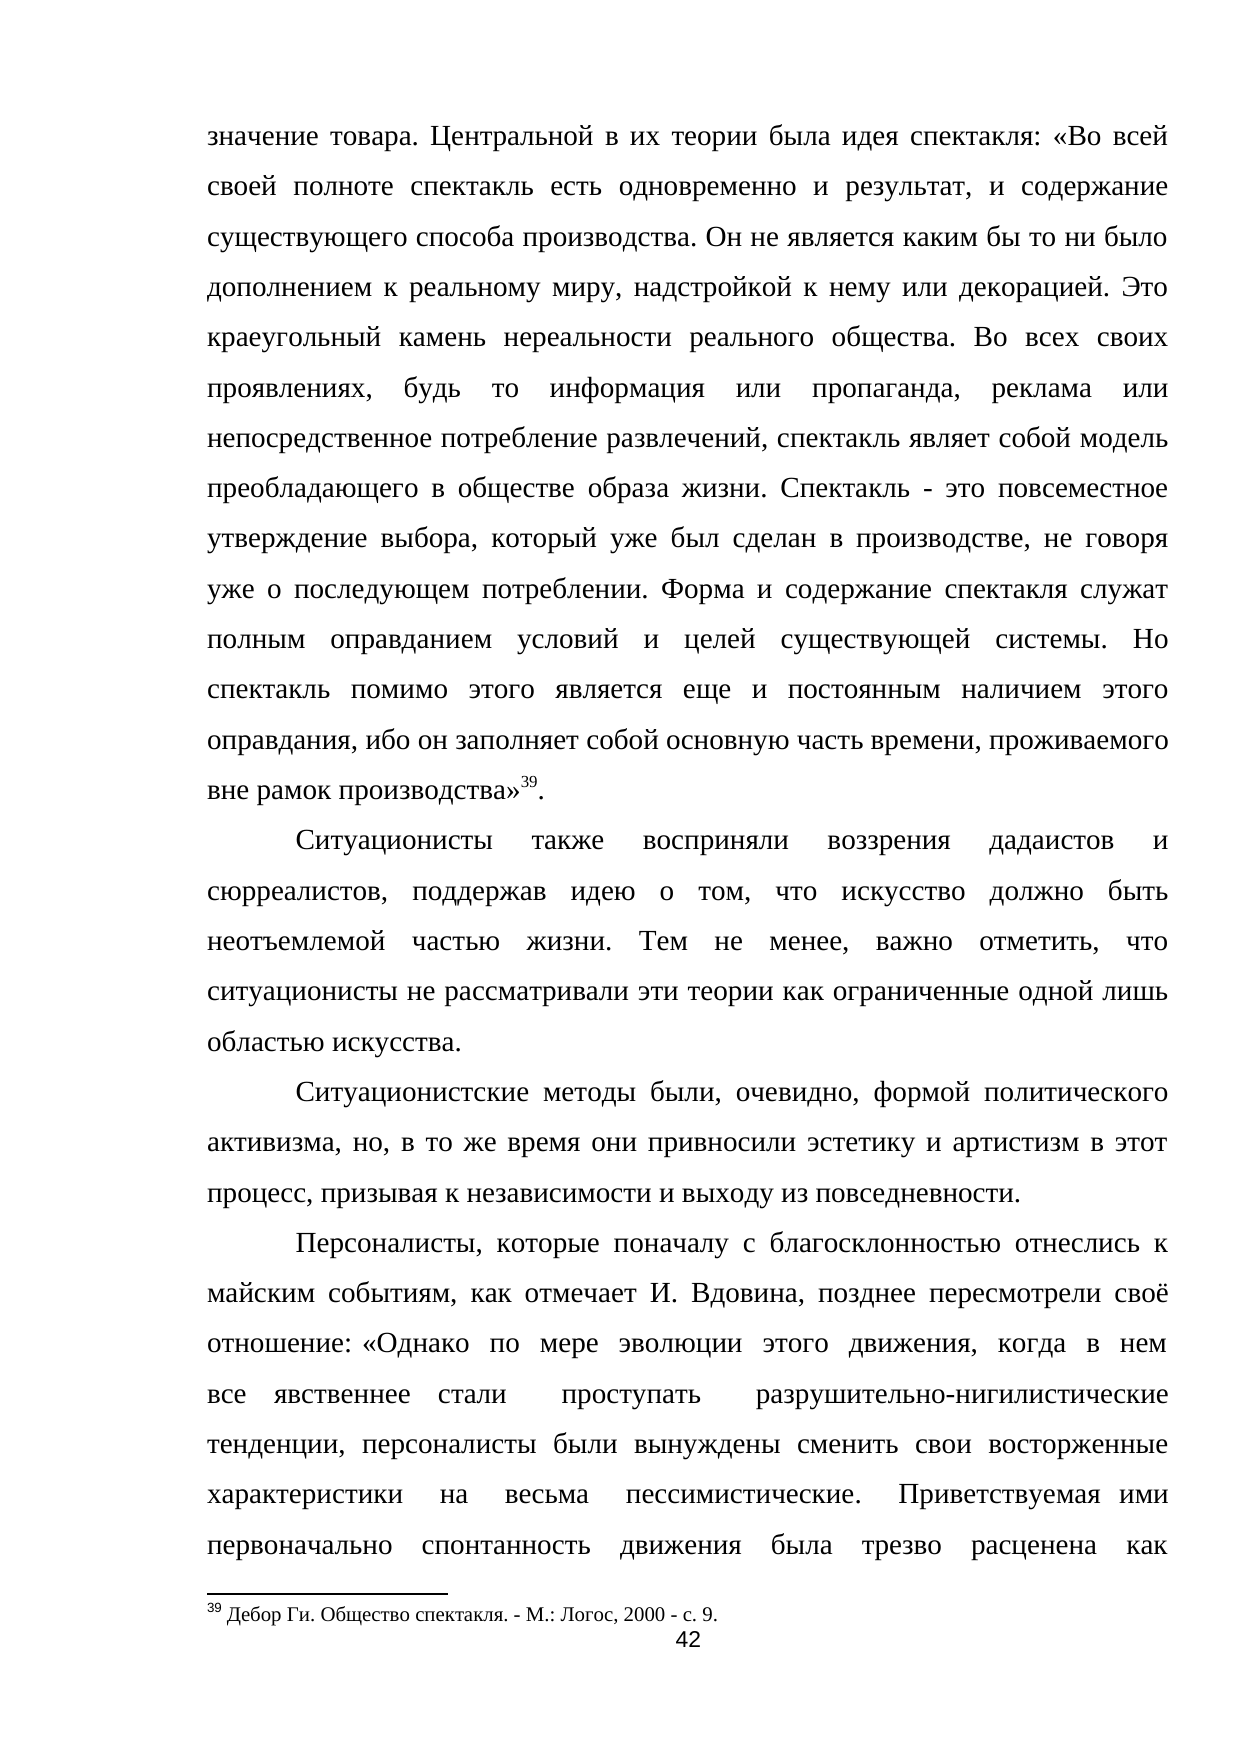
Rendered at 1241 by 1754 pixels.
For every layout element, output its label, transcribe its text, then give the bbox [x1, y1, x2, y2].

text Ситуационисты также восприняли воззрения дадаистов и сюрреалистов, поддержав идею о том, что искусство должно быть неотъемлемой частью жизни. Тем не менее, важно отметить, что ситуационисты не рассматривали эти теории как ограниченные одной лишь областью искусства. [207, 822, 1169, 1057]
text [207, 118, 1169, 806]
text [207, 1225, 1169, 1560]
text Ситуационистские методы были, очевидно, формой политического активизма, но, в то же время они привносили эстетику и артистизм в этот процесс, призывая к независимости и выходу из повседневности. [207, 1074, 1169, 1208]
